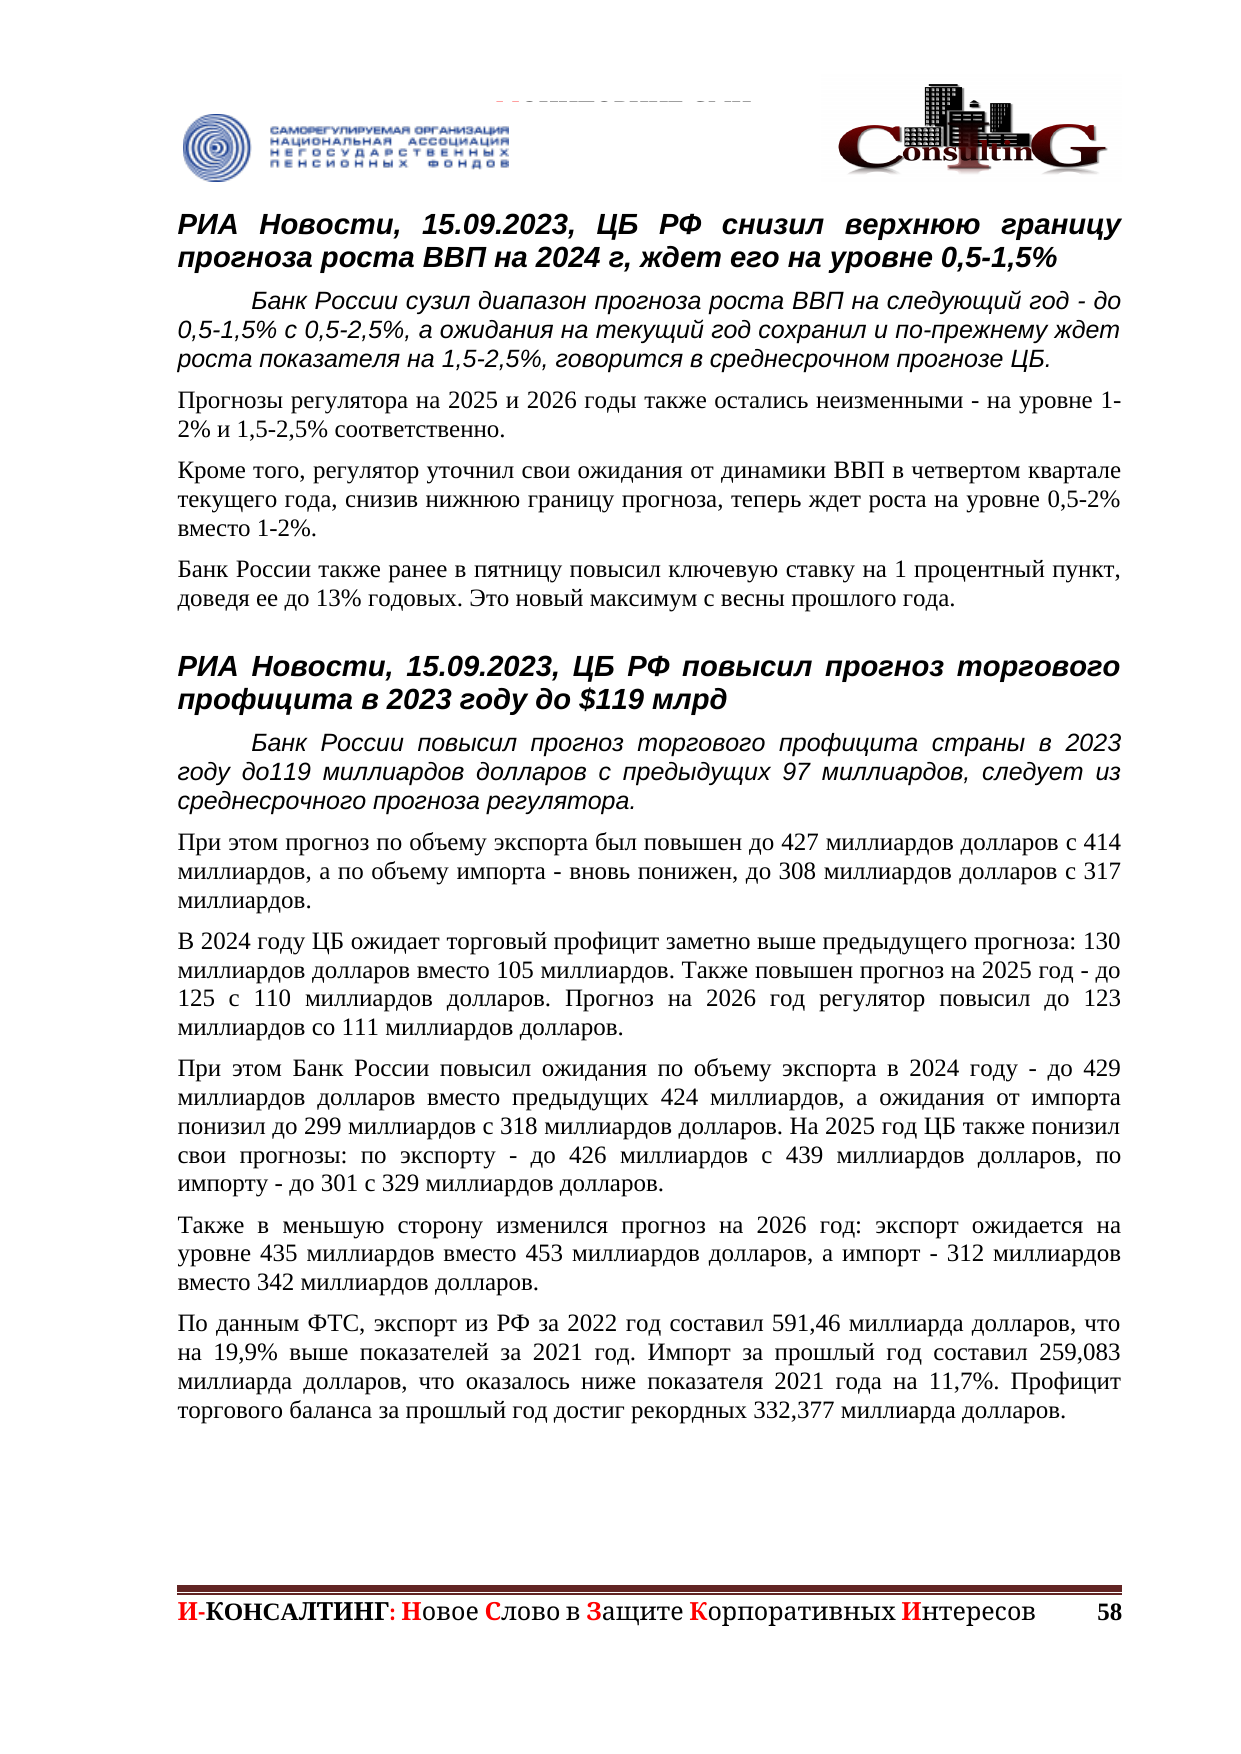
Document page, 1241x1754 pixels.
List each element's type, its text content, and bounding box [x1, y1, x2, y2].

picture [821, 73, 1122, 182]
subtitle Банк России сузил диапазон прогноза роста ВВП на следующий год - до 0,5-1,5% с 0,5-2,5%, а ожидания на текущий год сохранил и по-прежнему ждет роста показателя на 1,5-2,5%, говорится в среднесрочном прогнозе ЦБ. [177, 286, 1122, 373]
text При этом Банк России повысил ожидания по объему экспорта в 2024 году - до 429 миллиардов долларов вместо предыдущих 424 миллиардов, а ожидания от импорта понизил до 299 миллиардов с 318 миллиардов долларов. На 2025 год ЦБ также понизил свои прогнозы: по экспорту - до 426 миллиардов с 439 миллиардов долларов, по импорту - до 301 с 329 миллиардов долларов. [177, 1053, 1122, 1197]
picture [183, 114, 509, 182]
text По данным ФТС, экспорт из РФ за 2022 год составил 591,46 миллиарда долларов, что на 19,9% выше показателей за 2021 год. Импорт за прошлый год составил 259,083 миллиарда долларов, что оказалось ниже показателя 2021 года на 11,7%. Профицит торгового баланса за прошлый год достиг рекордных 332,377 миллиарда долларов. [177, 1308, 1122, 1423]
text Банк России также ранее в пятницу повысил ключевую ставку на 1 процентный пункт, доведя ее до 13% годовых. Это новый максимум с весны прошлого года. [177, 554, 1122, 611]
text При этом прогноз по объему экспорта был повышен до 427 миллиардов долларов с 414 миллиардов, а по объему импорта - вновь понижен, до 308 миллиардов долларов с 317 миллиардов. [177, 827, 1122, 913]
subtitle РИА Новости, 15.09.2023, ЦБ РФ снизил верхнюю границу прогноза роста ВВП на 2024 г, ждет его на уровне 0,5-1,5% [177, 207, 1122, 274]
text Прогнозы регулятора на 2025 и 2026 годы также остались неизменными - на уровне 1-2% и 1,5-2,5% соответственно. [177, 385, 1122, 443]
text В 2024 году ЦБ ожидает торговый профицит заметно выше предыдущего прогноза: 130 миллиардов долларов вместо 105 миллиардов. Также повышен прогноз на 2025 год - до 125 с 110 миллиардов долларов. Прогноз на 2026 год регулятор повысил до 123 миллиардов со 111 миллиардов долларов. [177, 926, 1122, 1041]
subtitle Банк России повысил прогноз торгового профицита страны в 2023 году до119 миллиардов долларов с предыдущих 97 миллиардов, следует из среднесрочного прогноза регулятора. [177, 728, 1122, 815]
text Также в меньшую сторону изменился прогноз на 2026 год: экспорт ожидается на уровне 435 миллиардов вместо 453 миллиардов долларов, а импорт - 312 миллиардов вместо 342 миллиардов долларов. [177, 1210, 1122, 1296]
subtitle РИА Новости, 15.09.2023, ЦБ РФ повысил прогноз торгового профицита в 2023 году до $119 млрд [177, 649, 1122, 716]
text Кроме того, регулятор уточнил свои ожидания от динамики ВВП в четвертом квартале текущего года, снизив нижнюю границу прогноза, теперь ждет роста на уровне 0,5-2% вместо 1-2%. [177, 455, 1122, 541]
